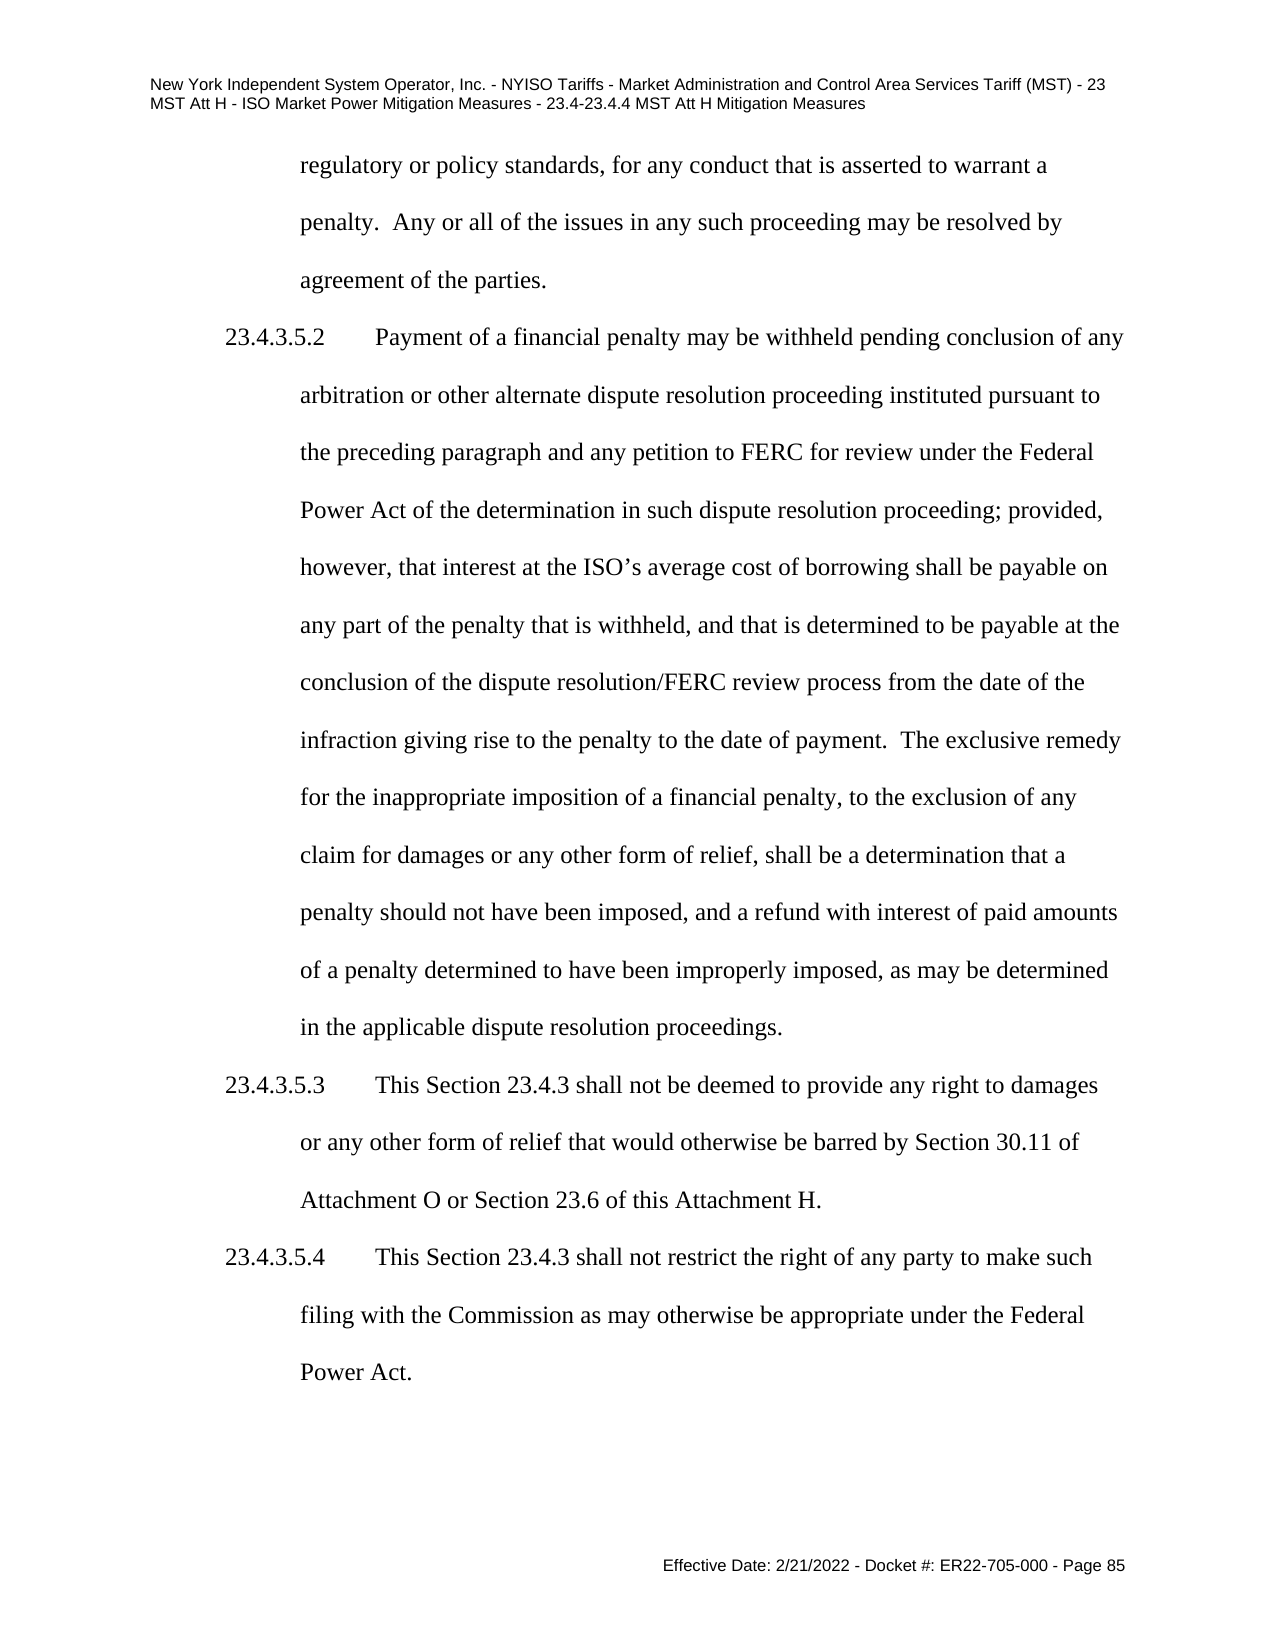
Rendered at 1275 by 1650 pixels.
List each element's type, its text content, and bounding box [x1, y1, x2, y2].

text 23.4.3.5.4 This Section 23.4.3 shall not restrict the right of any party to make such filing with the Commission as may otherwise be appropriate under the Federal Power Act. [225, 1242, 1125, 1386]
text 23.4.3.5.3 This Section 23.4.3 shall not be deemed to provide any right to damages or any other form of relief that would otherwise be barred by Section 30.11 of Attachment O or Section 23.6 of this Attachment H. [225, 1070, 1125, 1214]
text 23.4.3.5.2 Payment of a financial penalty may be withheld pending conclusion of any arbitration or other alternate dispute resolution proceeding instituted pursuant to the preceding paragraph and any petition to FERC for review under the Federal Power Act of the determination in such dispute resolution proceeding; provided, however, that interest at the ISO’s average cost of borrowing shall be payable on any part of the penalty that is withheld, and that is determined to be payable at the conclusion of the dispute resolution/FERC review process from the date of the infraction giving rise to the penalty to the date of payment. The exclusive remedy for the inappropriate imposition of a financial penalty, to the exclusion of any claim for damages or any other form of relief, shall be a determination that a penalty should not have been imposed, and a refund with interest of paid amounts of a penalty determined to have been improperly imposed, as may be determined in the applicable dispute resolution proceedings. [225, 322, 1125, 1041]
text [225, 150, 1125, 294]
